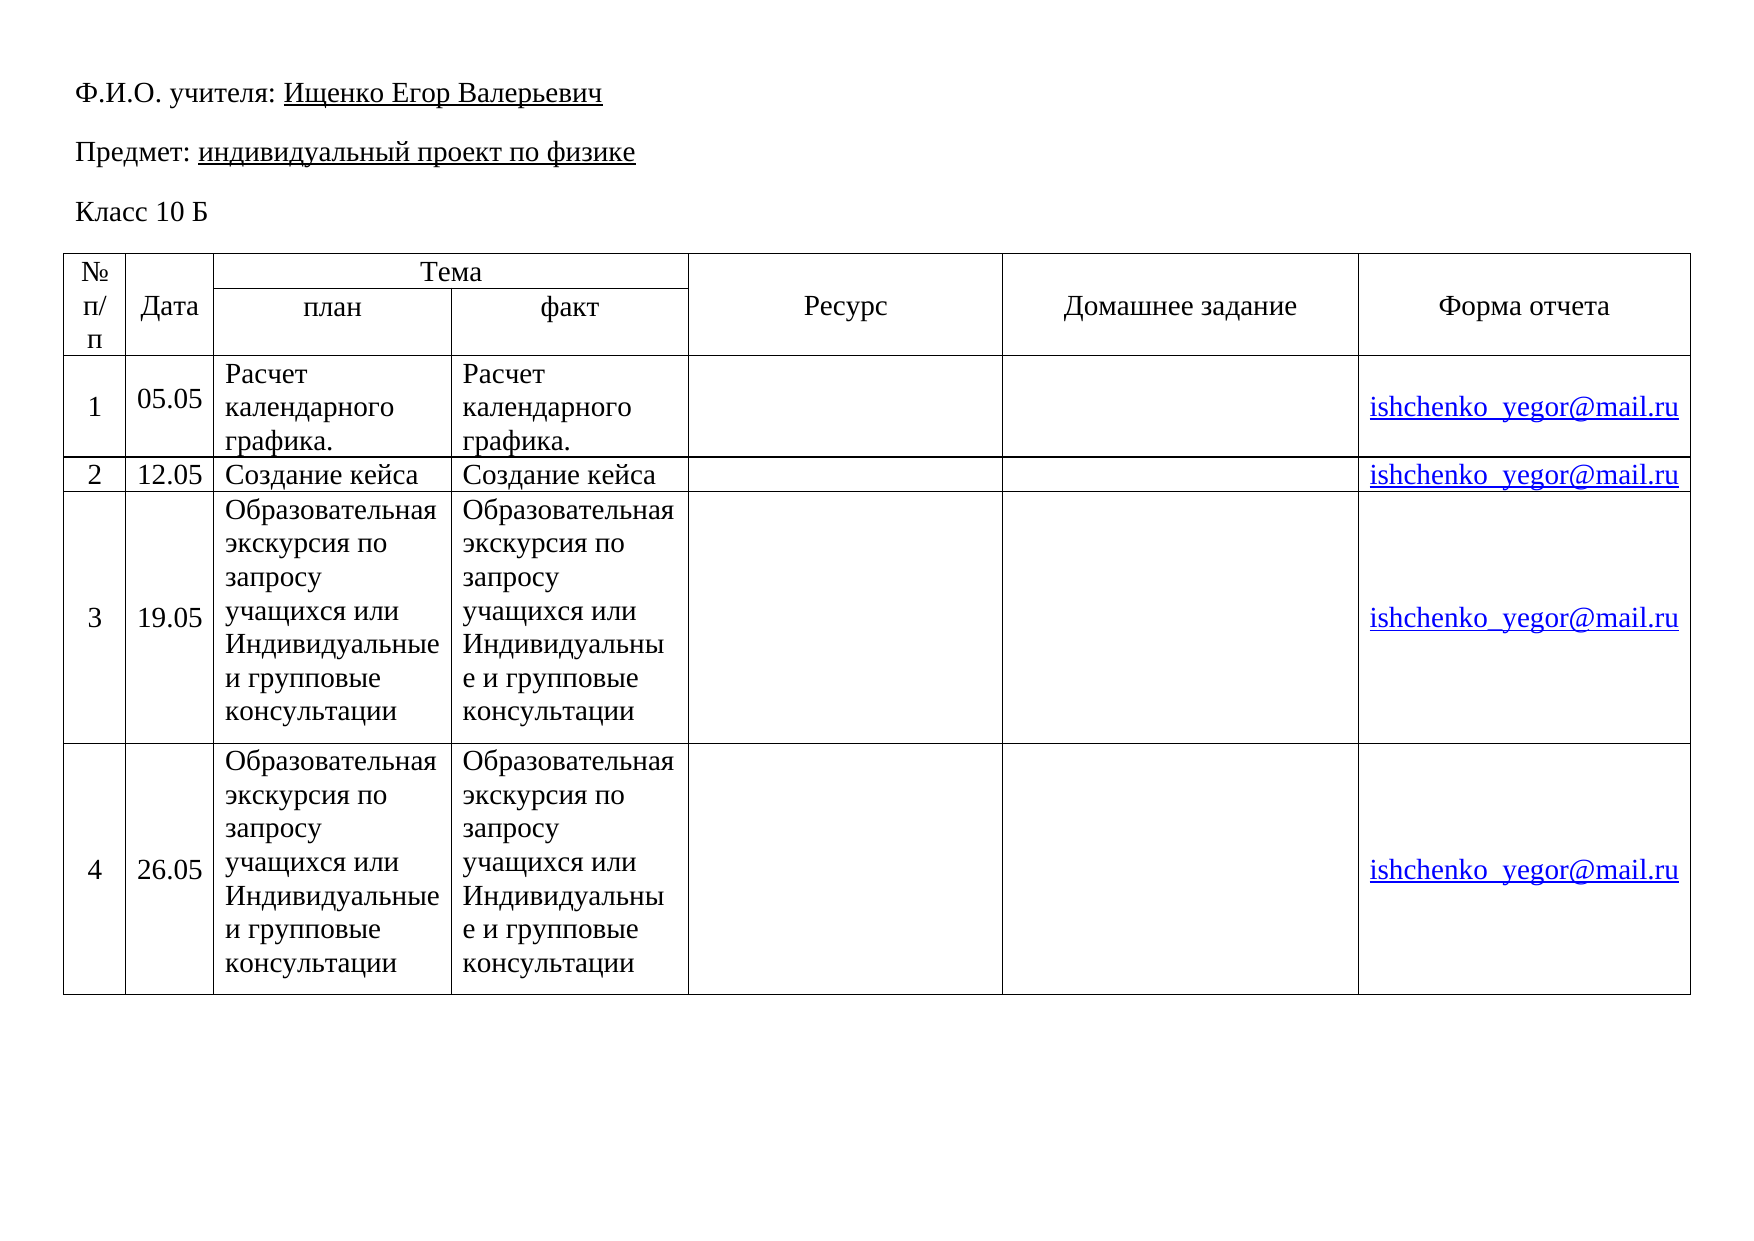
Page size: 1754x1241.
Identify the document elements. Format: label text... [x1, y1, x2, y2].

table_cell 19.05 [126, 492, 213, 742]
table_cell 4 [64, 744, 125, 994]
table_cell ishchenko_yegor@mail.ru [1359, 492, 1690, 742]
table_cell Создание кейса [214, 458, 451, 491]
table_cell [689, 356, 1002, 456]
table_cell [1003, 356, 1358, 456]
table_cell [689, 492, 1002, 742]
table_cell план [214, 289, 451, 355]
table_header № п/п [64, 254, 125, 355]
table_cell Образовательная экскурсия по запросу учащихся или Индивидуальные и групповые консультации [452, 744, 688, 994]
text Предмет: индивидуальный проект по физике [75, 134, 1679, 168]
table_cell ishchenko_yegor@mail.ru [1359, 744, 1690, 994]
table_header Домашнее задание [1003, 254, 1358, 355]
table_cell [1003, 458, 1358, 491]
table_cell [689, 458, 1002, 491]
table_cell [1003, 492, 1358, 742]
table_cell Расчет календарного графика. [214, 356, 451, 456]
table_cell 12.05 [126, 458, 213, 491]
table_cell Образовательная экскурсия по запросу учащихся или Индивидуальные и групповые консультации [214, 492, 451, 742]
table_header Ресурс [689, 254, 1002, 355]
table_cell Расчет календарного графика. [452, 356, 688, 456]
table_cell [1003, 744, 1358, 994]
table_cell ishchenko_yegor@mail.ru [1359, 356, 1690, 456]
table_cell Создание кейса [452, 458, 688, 491]
table_cell 2 [64, 458, 125, 491]
table_header Дата [126, 254, 213, 355]
table_cell Образовательная экскурсия по запросу учащихся или Индивидуальные и групповые консультации [214, 744, 451, 994]
table_header Тема [214, 254, 688, 288]
text Ф.И.О. учителя: Ищенко Егор Валерьевич [75, 75, 1679, 108]
table_header Форма отчета [1359, 254, 1690, 355]
text Класс 10 Б [75, 194, 1679, 227]
table_cell [689, 744, 1002, 994]
table_cell 1 [64, 356, 125, 456]
table_cell Образовательная экскурсия по запросу учащихся или Индивидуальные и групповые консультации [452, 492, 688, 742]
table_cell 05.05 [126, 356, 213, 456]
table_cell ishchenko_yegor@mail.ru [1359, 458, 1690, 491]
table_cell 26.05 [126, 744, 213, 994]
table_cell факт [452, 289, 688, 355]
table_cell 3 [64, 492, 125, 742]
